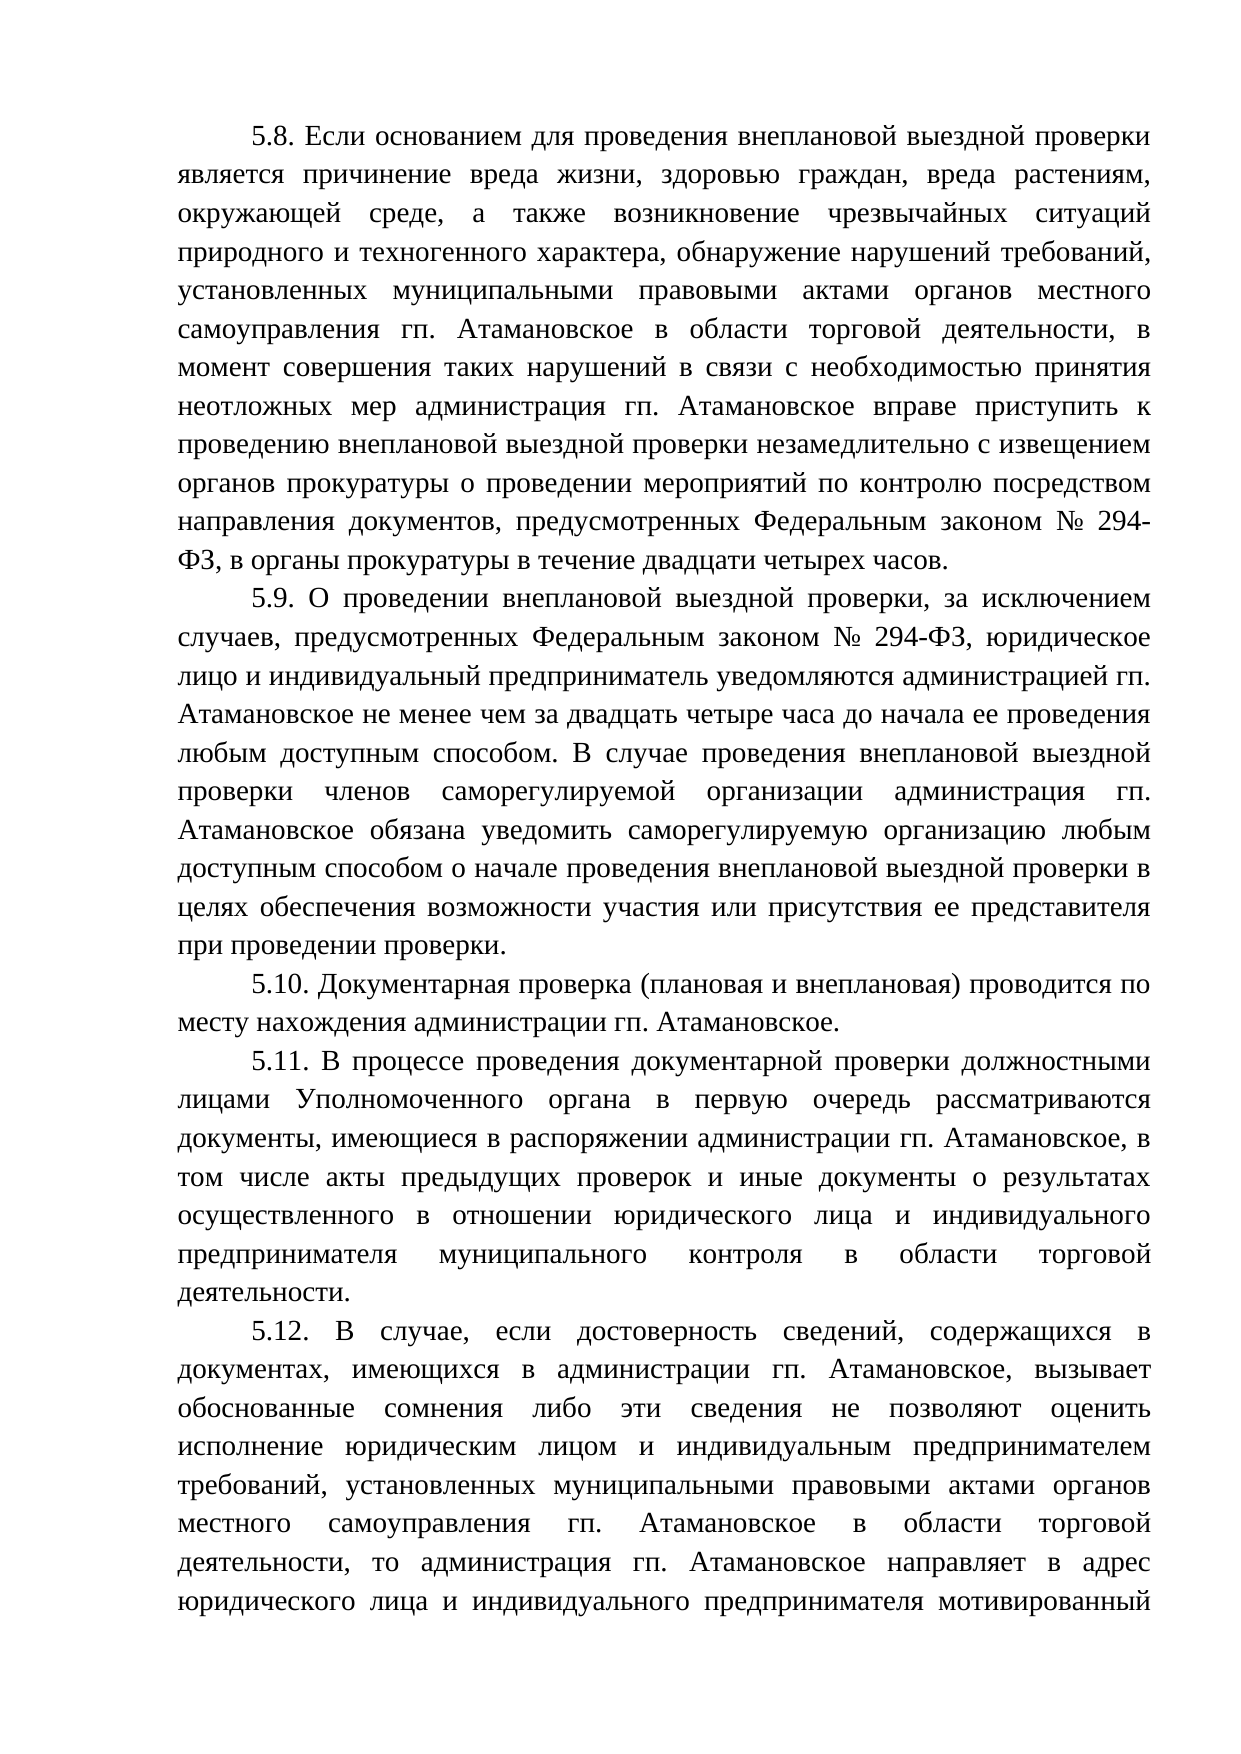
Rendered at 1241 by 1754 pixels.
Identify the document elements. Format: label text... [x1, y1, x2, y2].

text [177, 1313, 1152, 1616]
text 5.11. В процессе проведения документарной проверки должностными лицами Уполномоченного органа в первую очередь рассматриваются документы, имеющиеся в распоряжении администрации гп. Атамановское, в том числе акты предыдущих проверок и иные документы о результатах осуществленного в отношении юридического лица и индивидуального предпринимателя муниципального контроля в области торговой деятельности. [177, 1043, 1152, 1308]
text 5.9. О проведении внеплановой выездной проверки, за исключением случаев, предусмотренных Федеральным законом № 294-ФЗ, юридическое лицо и индивидуальный предприниматель уведомляются администрацией гп. Атамановское не менее чем за двадцать четыре часа до начала ее проведения любым доступным способом. В случае проведения внеплановой выездной проверки членов саморегулируемой организации администрация гп. Атамановское обязана уведомить саморегулируемую организацию любым доступным способом о начале проведения внеплановой выездной проверки в целях обеспечения возможности участия или присутствия ее представителя при проведении проверки. [177, 581, 1152, 961]
text 5.8. Если основанием для проведения внеплановой выездной проверки является причинение вреда жизни, здоровью граждан, вреда растениям, окружающей среде, а также возникновение чрезвычайных ситуаций природного и техногенного характера, обнаружение нарушений требований, установленных муниципальными правовыми актами органов местного самоуправления гп. Атамановское в области торговой деятельности, в момент совершения таких нарушений в связи с необходимостью принятия неотложных мер администрация гп. Атамановское вправе приступить к проведению внеплановой выездной проверки незамедлительно с извещением органов прокуратуры о проведении мероприятий по контролю посредством направления документов, предусмотренных Федеральным законом № 294-ФЗ, в органы прокуратуры в течение двадцати четырех часов. [177, 118, 1152, 576]
text 5.10. Документарная проверка (плановая и внеплановая) проводится по месту нахождения администрации гп. Атамановское. [177, 966, 1152, 1038]
